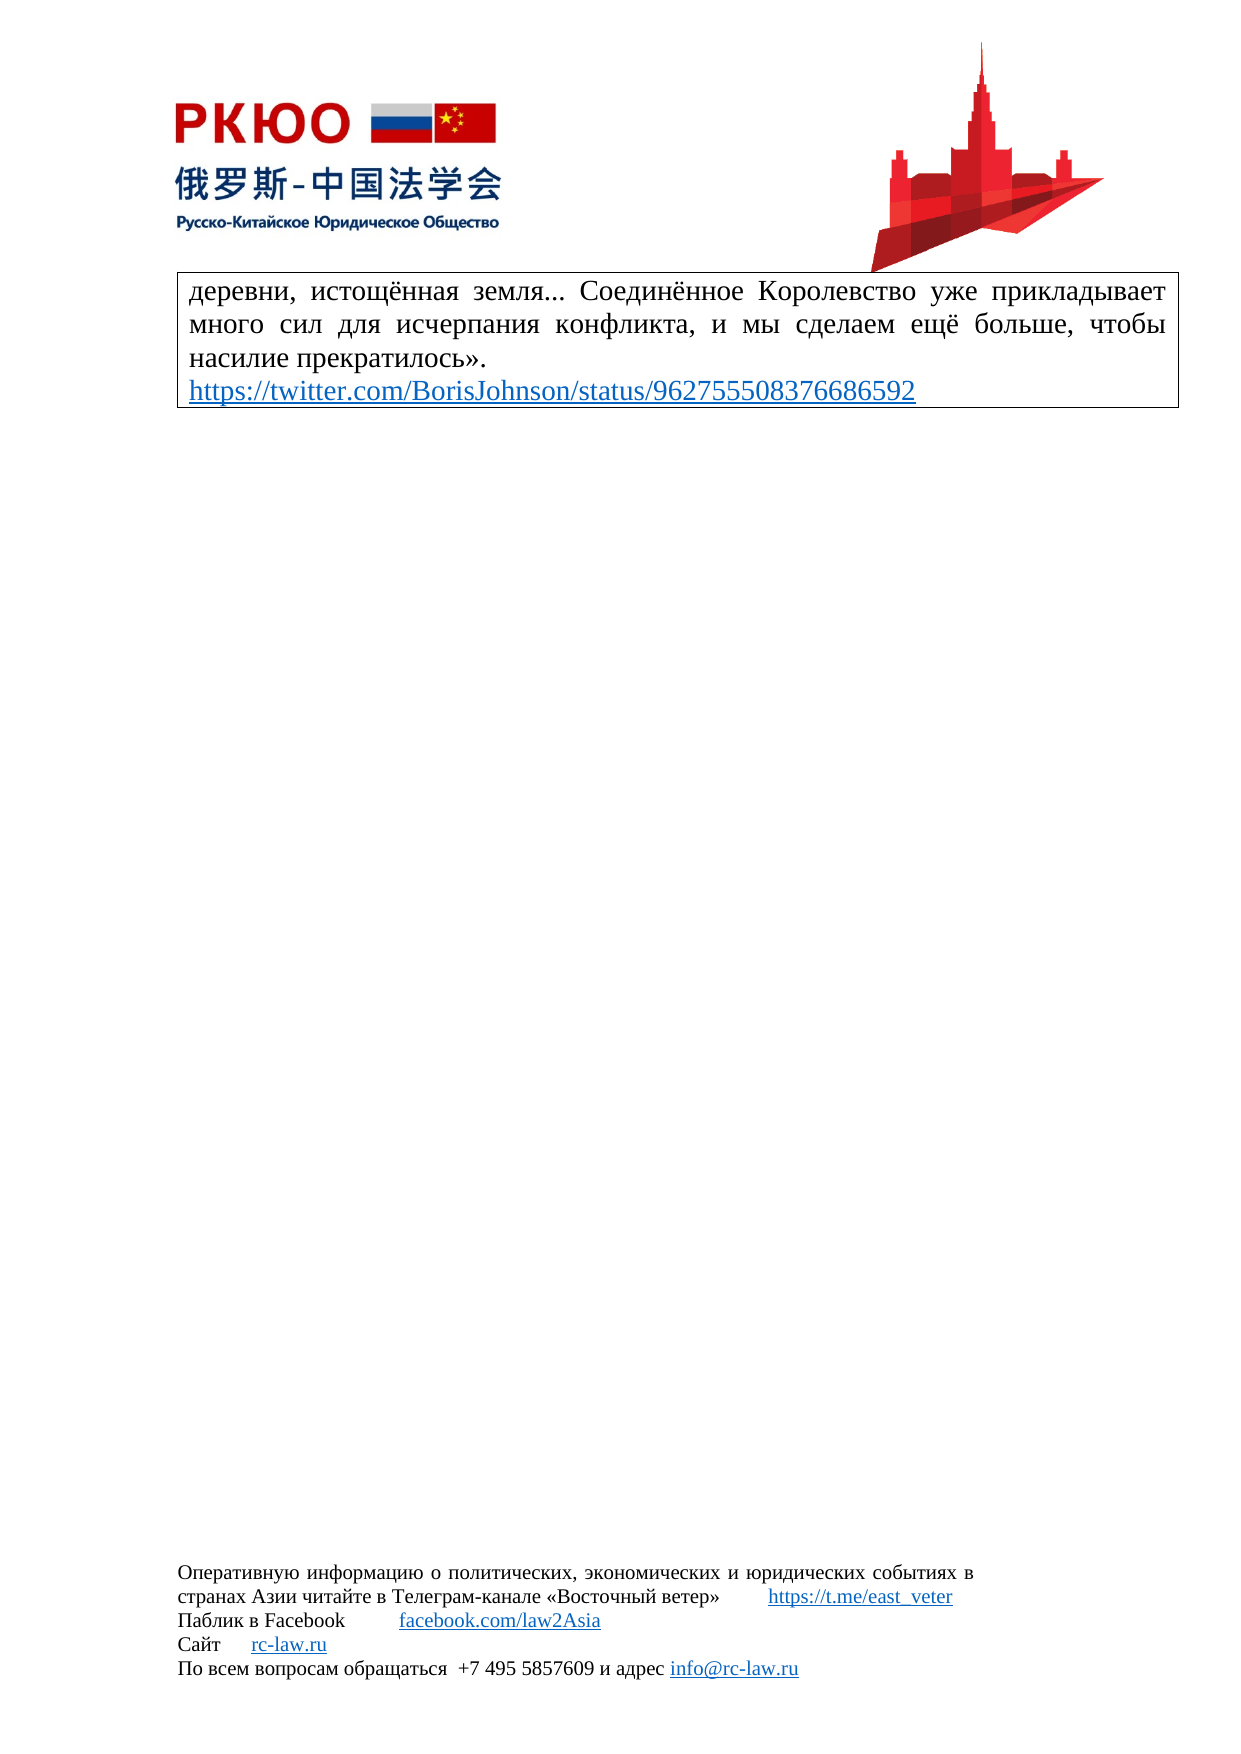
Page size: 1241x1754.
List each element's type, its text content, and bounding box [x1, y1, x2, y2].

picture [151, 73, 521, 259]
picture [831, 18, 1142, 272]
